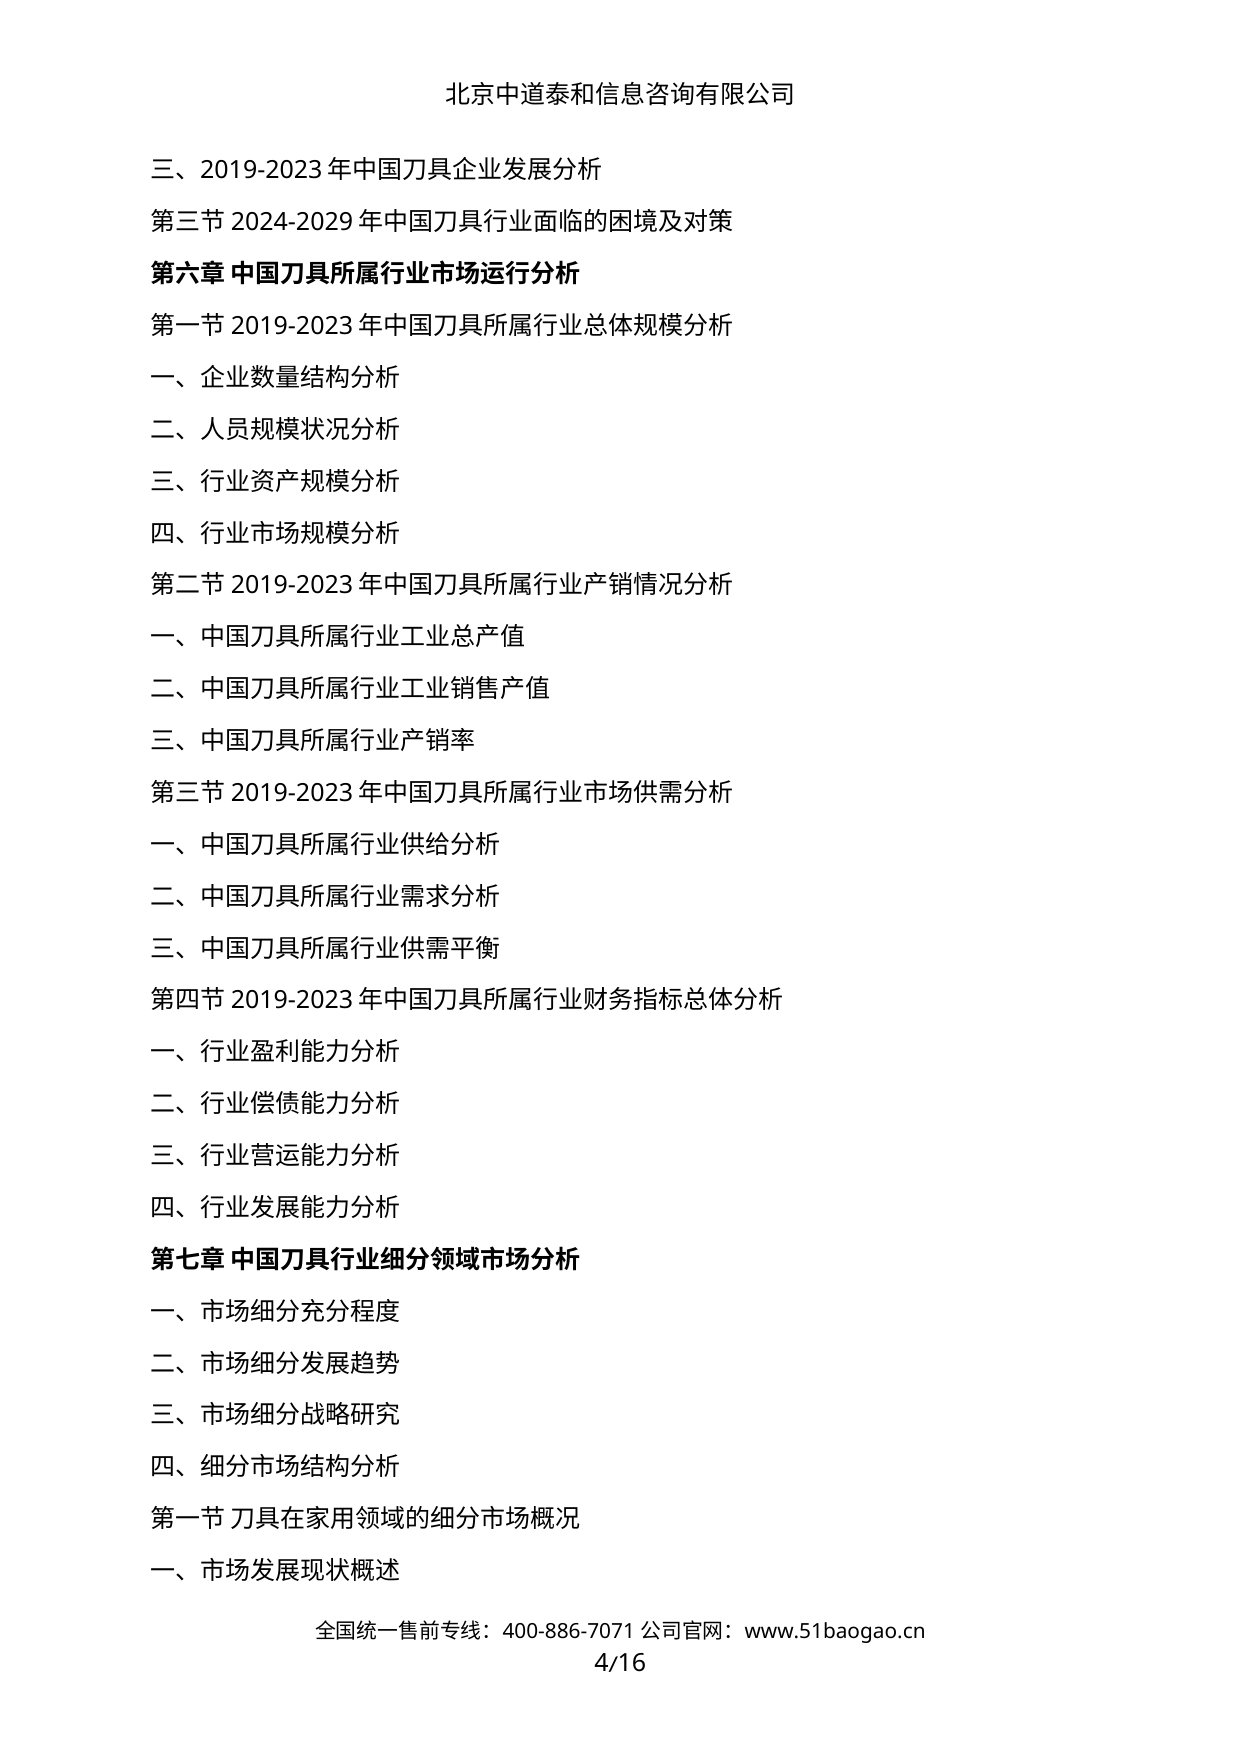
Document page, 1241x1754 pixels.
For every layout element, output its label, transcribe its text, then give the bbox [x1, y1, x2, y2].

text 第三节 2019-2023年中国刀具所属行业市场供需分析 [150, 772, 1090, 809]
text 第一节 刀具在家用领域的细分市场概况 [150, 1499, 1090, 1535]
text 第六章 中国刀具所属行业市场运行分析 [150, 254, 1090, 290]
text 四、细分市场结构分析 [150, 1447, 1090, 1483]
text 三、中国刀具所属行业产销率 [150, 721, 1090, 757]
text 第一节 2019-2023年中国刀具所属行业总体规模分析 [150, 306, 1090, 342]
text 二、人员规模状况分析 [150, 409, 1090, 446]
text 四、行业市场规模分析 [150, 513, 1090, 549]
text 第三节 2024-2029年中国刀具行业面临的困境及对策 [150, 202, 1090, 238]
text 三、行业资产规模分析 [150, 461, 1090, 497]
text 一、市场细分充分程度 [150, 1291, 1090, 1327]
text 二、中国刀具所属行业需求分析 [150, 876, 1090, 912]
text 三、市场细分战略研究 [150, 1395, 1090, 1431]
text 第四节 2019-2023年中国刀具所属行业财务指标总体分析 [150, 980, 1090, 1016]
text 四、行业发展能力分析 [150, 1187, 1090, 1224]
text 一、行业盈利能力分析 [150, 1032, 1090, 1068]
text 二、市场细分发展趋势 [150, 1343, 1090, 1379]
text 二、行业偿债能力分析 [150, 1084, 1090, 1120]
text 一、市场发展现状概述 [150, 1551, 1090, 1587]
text 一、中国刀具所属行业工业总产值 [150, 617, 1090, 653]
text 二、中国刀具所属行业工业销售产值 [150, 669, 1090, 705]
text 三、2019-2023年中国刀具企业发展分析 [150, 150, 1090, 186]
text 第七章 中国刀具行业细分领域市场分析 [150, 1239, 1090, 1276]
text 一、中国刀具所属行业供给分析 [150, 824, 1090, 861]
text 三、中国刀具所属行业供需平衡 [150, 928, 1090, 964]
text 一、企业数量结构分析 [150, 357, 1090, 394]
text 三、行业营运能力分析 [150, 1136, 1090, 1172]
text 第二节 2019-2023年中国刀具所属行业产销情况分析 [150, 565, 1090, 601]
